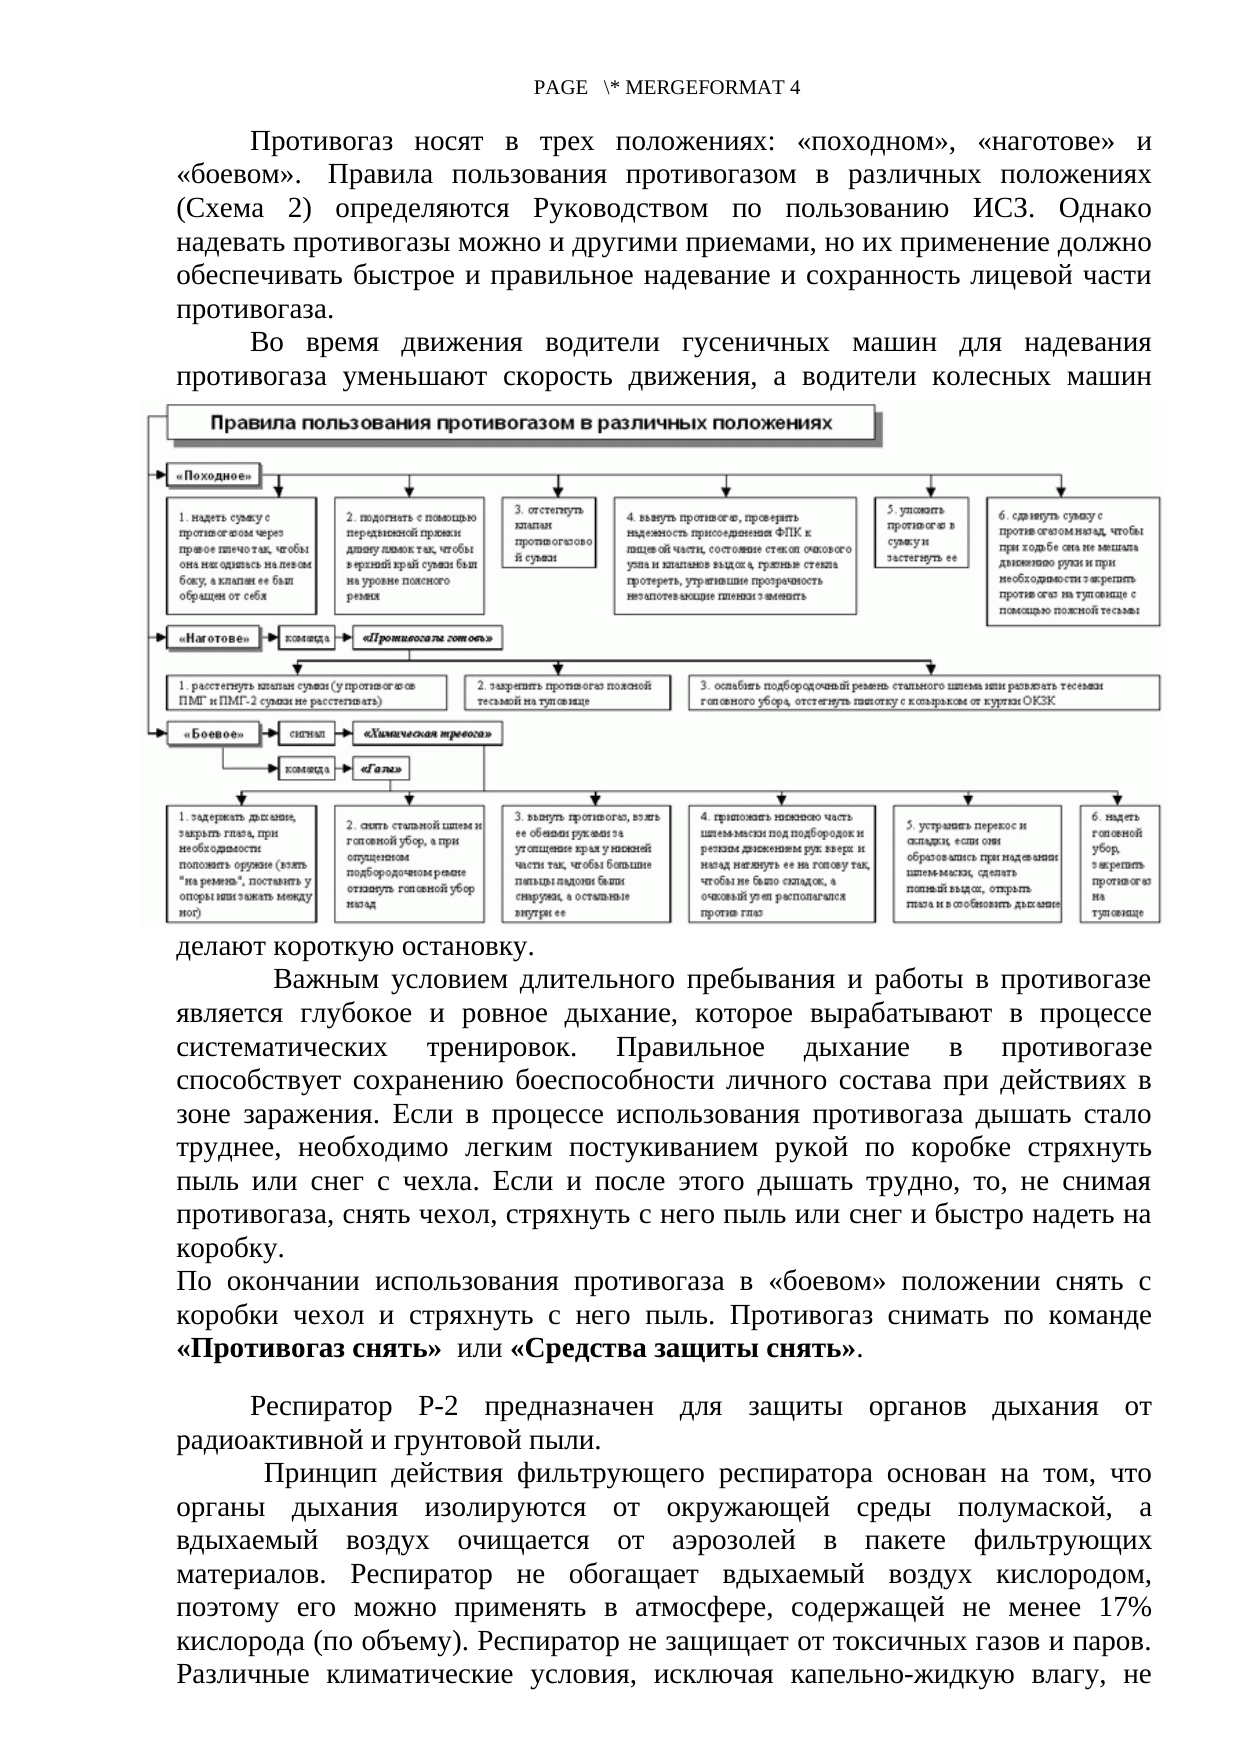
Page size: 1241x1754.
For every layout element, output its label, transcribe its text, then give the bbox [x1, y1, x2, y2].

text Важным условием длительного пребывания и работы в противогазе является глубокое и ровное дыхание, которое вырабатывают в процессе систематических тренировок. Правильное дыхание в противогазе способствует сохранению боеспособности личного состава при действиях в зоне заражения. Если в процессе использования противогаза дышать стало труднее, необходимо легким постукиванием рукой по коробке стряхнуть пыль или снег с чехла. Если и после этого дышать трудно, то, не снимая противогаза, снять чехол, стряхнуть с него пыль или снег и быстро надеть на коробку. По окончании использования противогаза в «боевом» положении снять с коробки чехол и стряхнуть с него пыль. Противогаз снимать по команде «Противогаз снять» или «Средства защиты снять». [176, 962, 1153, 1364]
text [176, 1455, 1153, 1690]
text Во время движения водители гусеничных машин для надевания противогаза уменьшают скорость движения, а водители колесных машин делают короткую остановку. [176, 927, 1153, 962]
text Во время движения водители гусеничных машин для надевания противогаза уменьшают скорость движения, а водители колесных машин делают короткую остановку. [176, 324, 1153, 392]
picture [133, 392, 1166, 927]
text Респиратор Р-2 предназначен для защиты органов дыхания от радиоактивной и грунтовой пыли. [176, 1388, 1153, 1455]
text Противогаз носят в трех положениях: «походном», «наготове» и «боевом». Правила пользования противогазом в различных положениях (Схема 2) определяются Руководством по пользованию ИСЗ. Однако надевать противогазы можно и другими приемами, но их применение должно обеспечивать быстрое и правильное надевание и сохранность лицевой части противогаза. [176, 123, 1153, 324]
